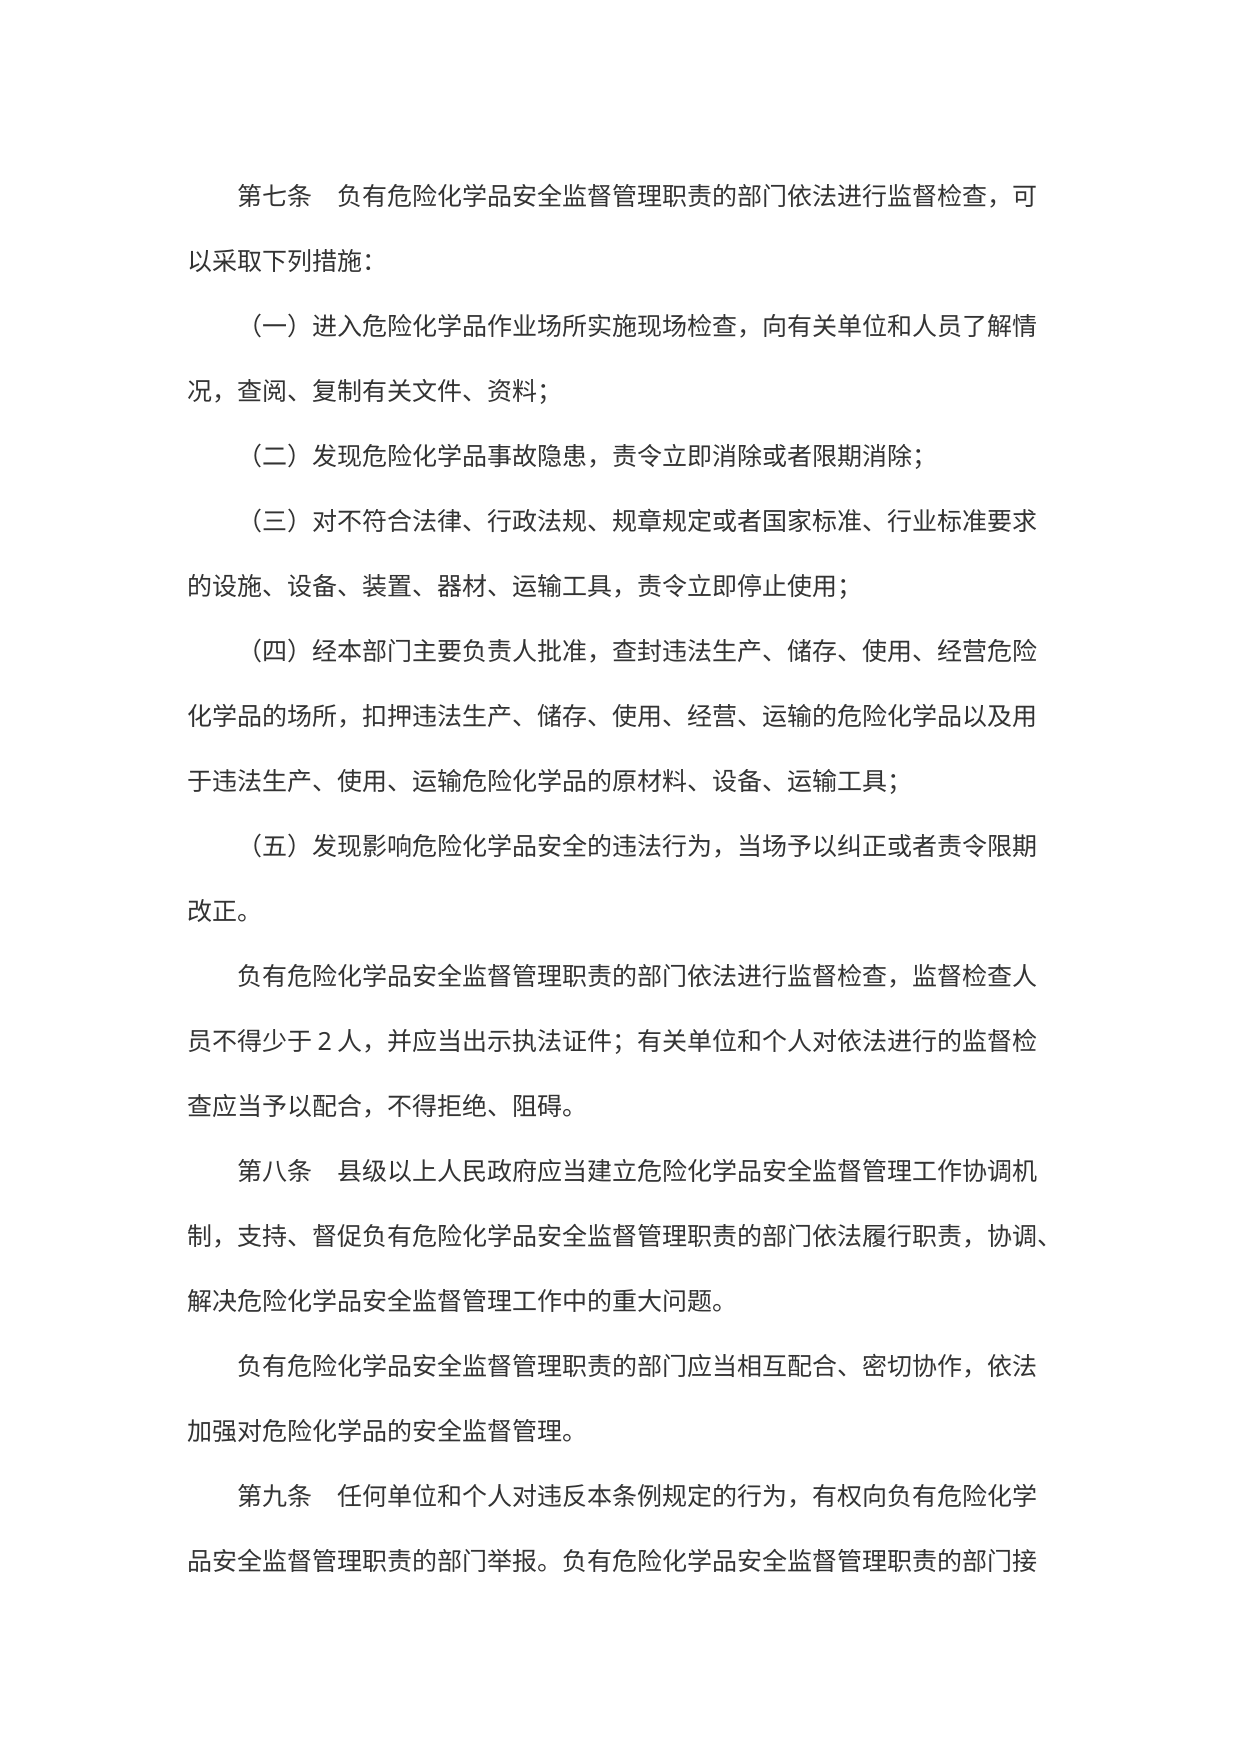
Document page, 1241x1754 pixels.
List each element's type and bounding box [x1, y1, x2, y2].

text [187, 162, 1053, 1592]
